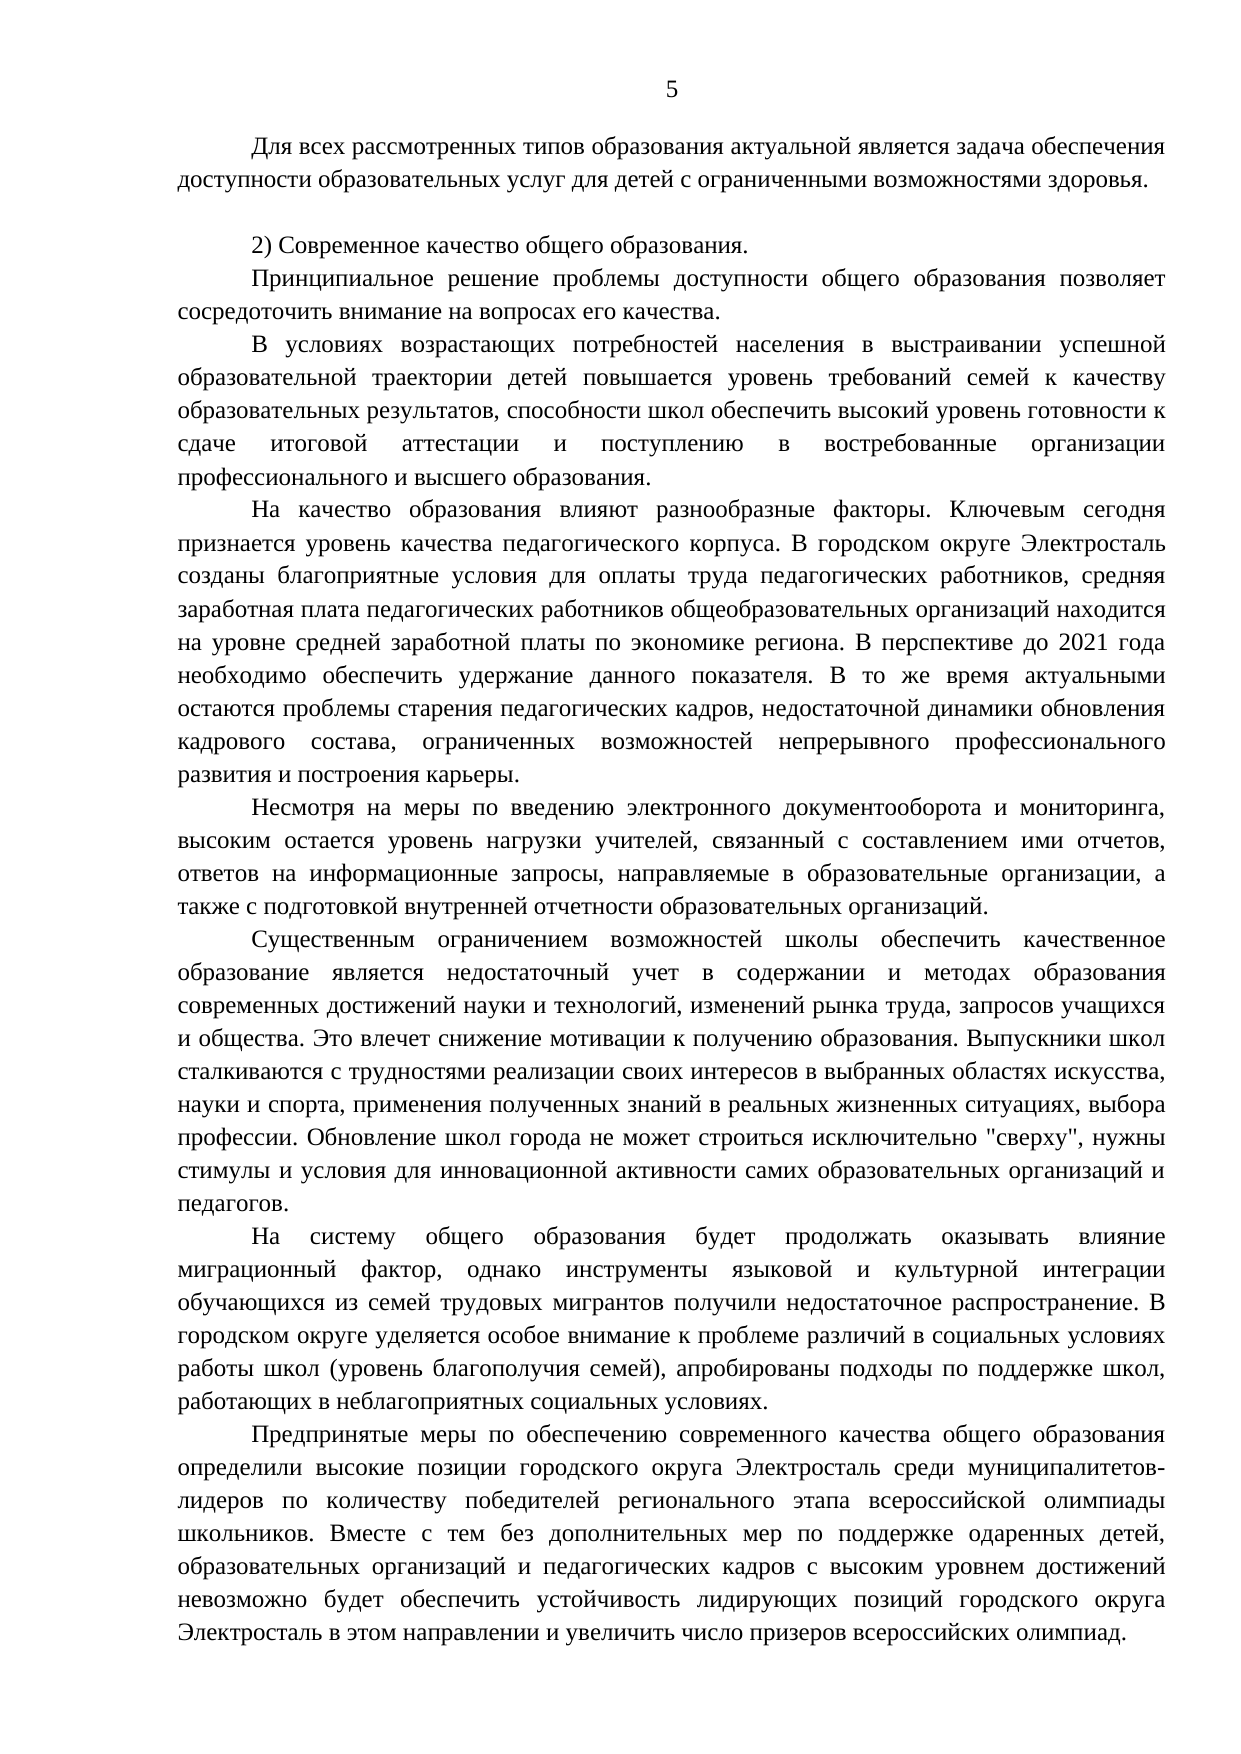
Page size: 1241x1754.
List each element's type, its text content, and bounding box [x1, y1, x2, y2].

text 2) Современное качество общего образования. [177, 230, 1166, 259]
text На качество образования влияют разнообразные факторы. Ключевым сегодня признается уровень качества педагогического корпуса. В городском округе Электросталь созданы благоприятные условия для оплаты труда педагогических работников, средняя заработная плата педагогических работников общеобразовательных организаций находится на уровне средней заработной платы по экономике региона. В перспективе до 2021 года необходимо обеспечить удержание данного показателя. В то же время актуальными остаются проблемы старения педагогических кадров, недостаточной динамики обновления кадрового состава, ограниченных возможностей непрерывного профессионального развития и построения карьеры. [177, 494, 1166, 787]
text На систему общего образования будет продолжать оказывать влияние миграционный фактор, однако инструменты языковой и культурной интеграции обучающихся из семей трудовых мигрантов получили недостаточное распространение. В городском округе уделяется особое внимание к проблеме различий в социальных условиях работы школ (уровень благополучия семей), апробированы подходы по поддержке школ, работающих в неблагоприятных социальных условиях. [177, 1221, 1166, 1415]
text Предпринятые меры по обеспечению современного качества общего образования определили высокие позиции городского округа Электросталь среди муниципалитетов-лидеров по количеству победителей регионального этапа всероссийской олимпиады школьников. Вместе с тем без дополнительных мер по поддержке одаренных детей, образовательных организаций и педагогических кадров с высоким уровнем достижений невозможно будет обеспечить устойчивость лидирующих позиций городского округа Электросталь в этом направлении и увеличить число призеров всероссийских олимпиад. [177, 1419, 1166, 1646]
text Существенным ограничением возможностей школы обеспечить качественное образование является недостаточный учет в содержании и методах образования современных достижений науки и технологий, изменений рынка труда, запросов учащихся и общества. Это влечет снижение мотивации к получению образования. Выпускники школ сталкиваются с трудностями реализации своих интересов в выбранных областях искусства, науки и спорта, применения полученных знаний в реальных жизненных ситуациях, выбора профессии. Обновление школ города не может строиться исключительно "сверху", нужны стимулы и условия для инновационной активности самих образовательных организаций и педагогов. [177, 924, 1166, 1217]
text В условиях возрастающих потребностей населения в выстраивании успешной образовательной траектории детей повышается уровень требований семей к качеству образовательных результатов, способности школ обеспечить высокий уровень готовности к сдаче итоговой аттестации и поступлению в востребованные организации профессионального и высшего образования. [177, 329, 1166, 490]
text Принципиальное решение проблемы доступности общего образования позволяет сосредоточить внимание на вопросах его качества. [177, 263, 1166, 325]
text Для всех рассмотренных типов образования актуальной является задача обеспечения доступности образовательных услуг для детей с ограниченными возможностями здоровья. [177, 131, 1166, 193]
text Несмотря на меры по введению электронного документооборота и мониторинга, высоким остается уровень нагрузки учителей, связанный с составлением ими отчетов, ответов на информационные запросы, направляемые в образовательные организации, а также с подготовкой внутренней отчетности образовательных организаций. [177, 792, 1166, 919]
